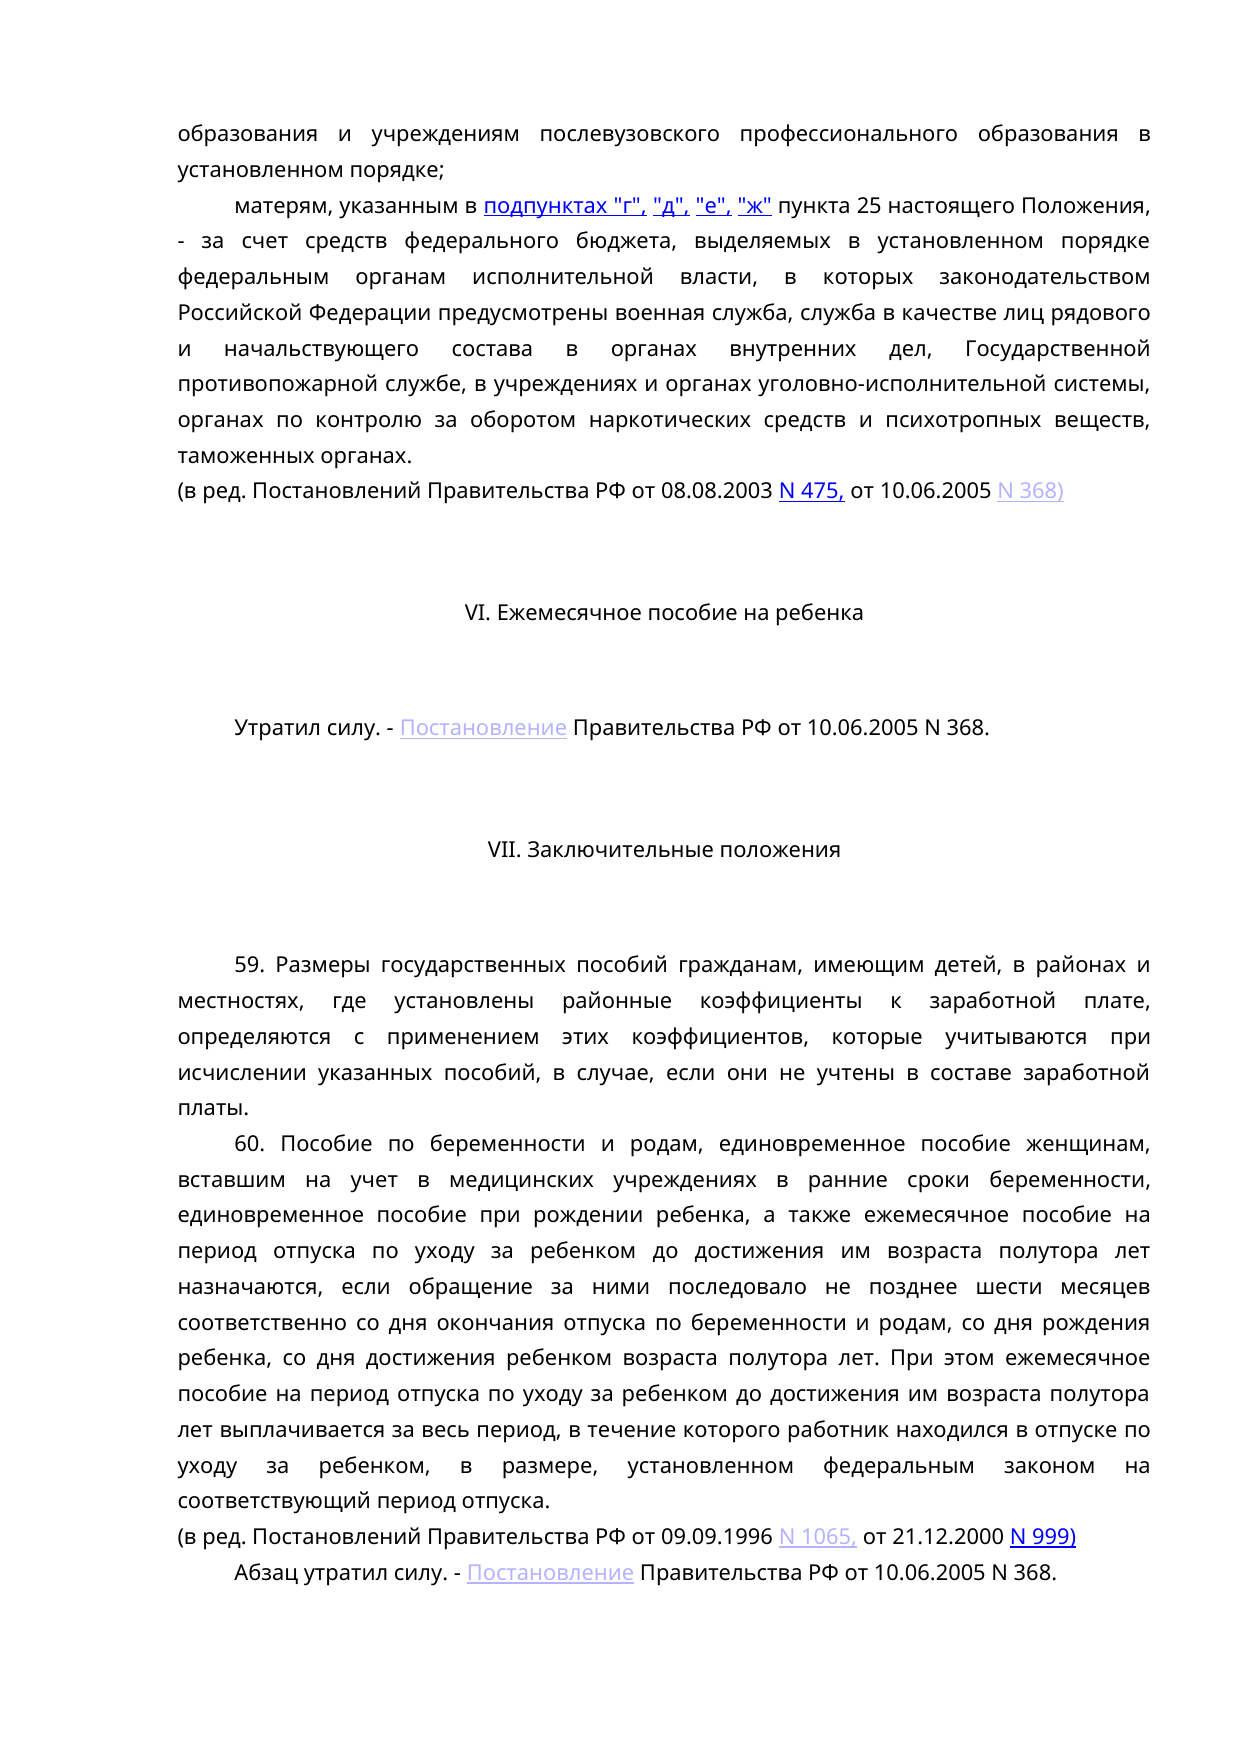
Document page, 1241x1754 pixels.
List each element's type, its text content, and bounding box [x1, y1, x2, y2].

text (в ред. Постановлений Правительства РФ от 09.09.1996 N 1065, от 21.12.2000 N 999) [177, 1521, 1152, 1551]
text VII. Заключительные положения [177, 834, 1152, 864]
text Абзац утратил силу. - Постановление Правительства РФ от 10.06.2005 N 368. [177, 1557, 1152, 1587]
text VI. Ежемесячное пособие на ребенка [177, 597, 1152, 627]
text (в ред. Постановлений Правительства РФ от 08.08.2003 N 475, от 10.06.2005 N 368) [177, 475, 1152, 505]
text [177, 118, 1152, 184]
text 60. Пособие по беременности и родам, единовременное пособие женщинам, вставшим на учет в медицинских учреждениях в ранние сроки беременности, единовременное пособие при рождении ребенка, а также ежемесячное пособие на период отпуска по уходу за ребенком до достижения им возраста полутора лет назначаются, если обращение за ними последовало не позднее шести месяцев соответственно со дня окончания отпуска по беременности и родам, со дня рождения ребенка, со дня достижения ребенком возраста полутора лет. При этом ежемесячное пособие на период отпуска по уходу за ребенком до достижения им возраста полутора лет выплачивается за весь период, в течение которого работник находился в отпуске по уходу за ребенком, в размере, установленном федеральным законом на соответствующий период отпуска. [177, 1128, 1152, 1515]
text 59. Размеры государственных пособий гражданам, имеющим детей, в районах и местностях, где установлены районные коэффициенты к заработной плате, определяются с применением этих коэффициентов, которые учитываются при исчислении указанных пособий, в случае, если они не учтены в составе заработной платы. [177, 949, 1152, 1122]
text матерям, указанным в подпунктах "г", "д", "е", "ж" пункта 25 настоящего Положения, - за счет средств федерального бюджета, выделяемых в установленном порядке федеральным органам исполнительной власти, в которых законодательством Российской Федерации предусмотрены военная служба, служба в качестве лиц рядового и начальствующего состава в органах внутренних дел, Государственной противопожарной службе, в учреждениях и органах уголовно-исполнительной системы, органах по контролю за оборотом наркотических средств и психотропных веществ, таможенных органах. [177, 189, 1152, 469]
text Утратил силу. - Постановление Правительства РФ от 10.06.2005 N 368. [177, 712, 1152, 742]
